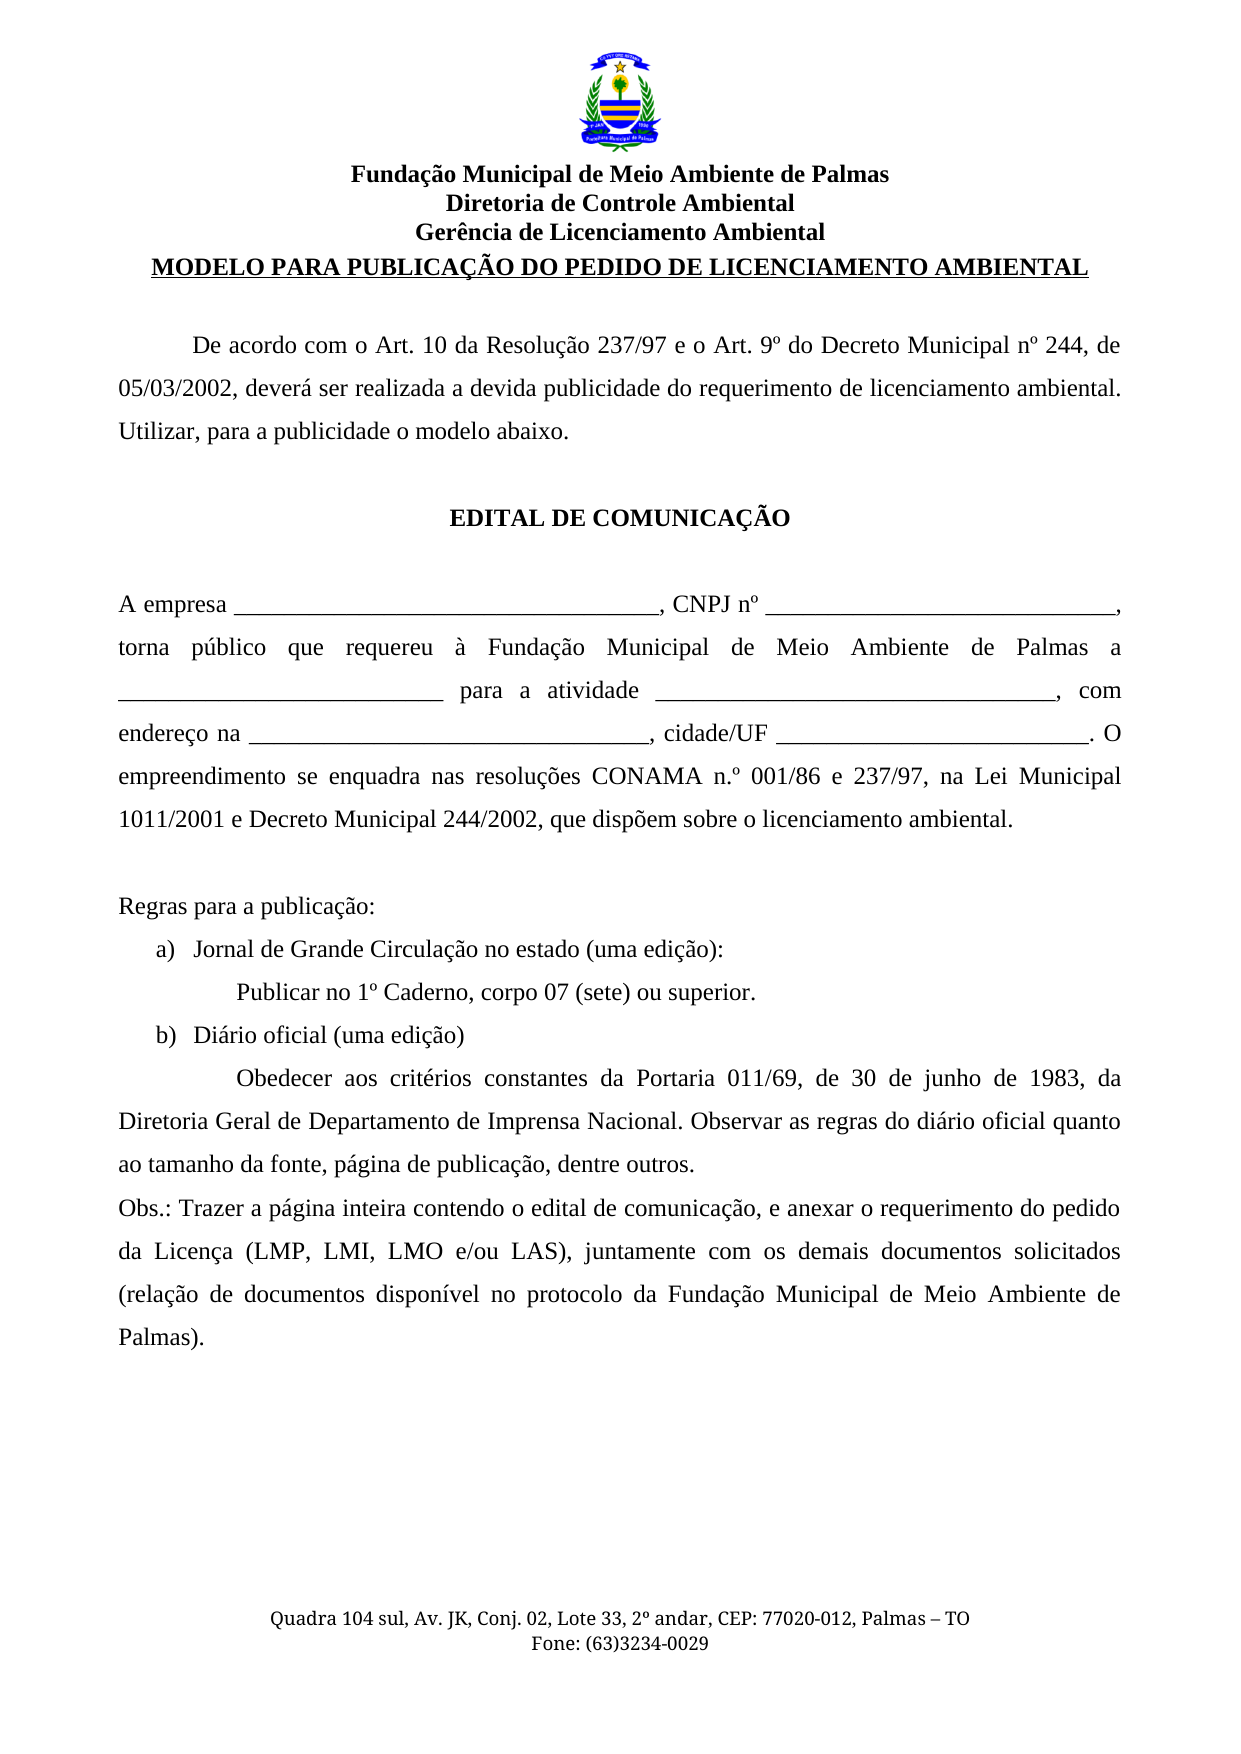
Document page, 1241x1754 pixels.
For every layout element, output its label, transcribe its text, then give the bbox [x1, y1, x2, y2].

text Obs.: Trazer a página inteira contendo o edital de comunicação, e anexar o requerimento do pedido da Licença (LMP, LMI, LMO e/ou LAS), juntamente com os demais documentos solicitados (relação de documentos disponível no protocolo da Fundação Municipal de Meio Ambiente de Palmas). [118, 1193, 1122, 1351]
text MODELO PARA PUBLICAÇÃO DO PEDIDO DE LICENCIAMENTO AMBIENTAL [118, 252, 1122, 281]
text De acordo com o Art. 10 da Resolução 237/97 e o Art. 9º do Decreto Municipal nº 244, de 05/03/2002, deverá ser realizada a devida publicidade do requerimento de licenciamento ambiental. Utilizar, para a publicidade o modelo abaixo. [118, 330, 1122, 445]
text A empresa __________________________________, CNPJ nº ____________________________, torna público que requereu à Fundação Municipal de Meio Ambiente de Palmas a __________________________ para a atividade ________________________________, com endereço na ________________________________, cidade/UF _________________________. O empreendimento se enquadra nas resoluções CONAMA n.º 001/86 e 237/97, na Lei Municipal 1011/2001 e Decreto Municipal 244/2002, que dispõem sobre o licenciamento ambiental. [118, 589, 1122, 833]
text Publicar no 1º Caderno, corpo 07 (sete) ou superior. [118, 977, 1122, 1006]
list Jornal de Grande Circulação no estado (uma edição): [156, 934, 1122, 963]
text EDITAL DE COMUNICAÇÃO [118, 503, 1122, 531]
picture [562, 44, 678, 160]
list Diário oficial (uma edição) [156, 1020, 1122, 1049]
text Regras para a publicação: [118, 891, 1122, 919]
text Obedecer aos critérios constantes da Portaria 011/69, de 30 de junho de 1983, da Diretoria Geral de Departamento de Imprensa Nacional. Observar as regras do diário oficial quanto ao tamanho da fonte, página de publicação, dentre outros. [118, 1063, 1122, 1178]
